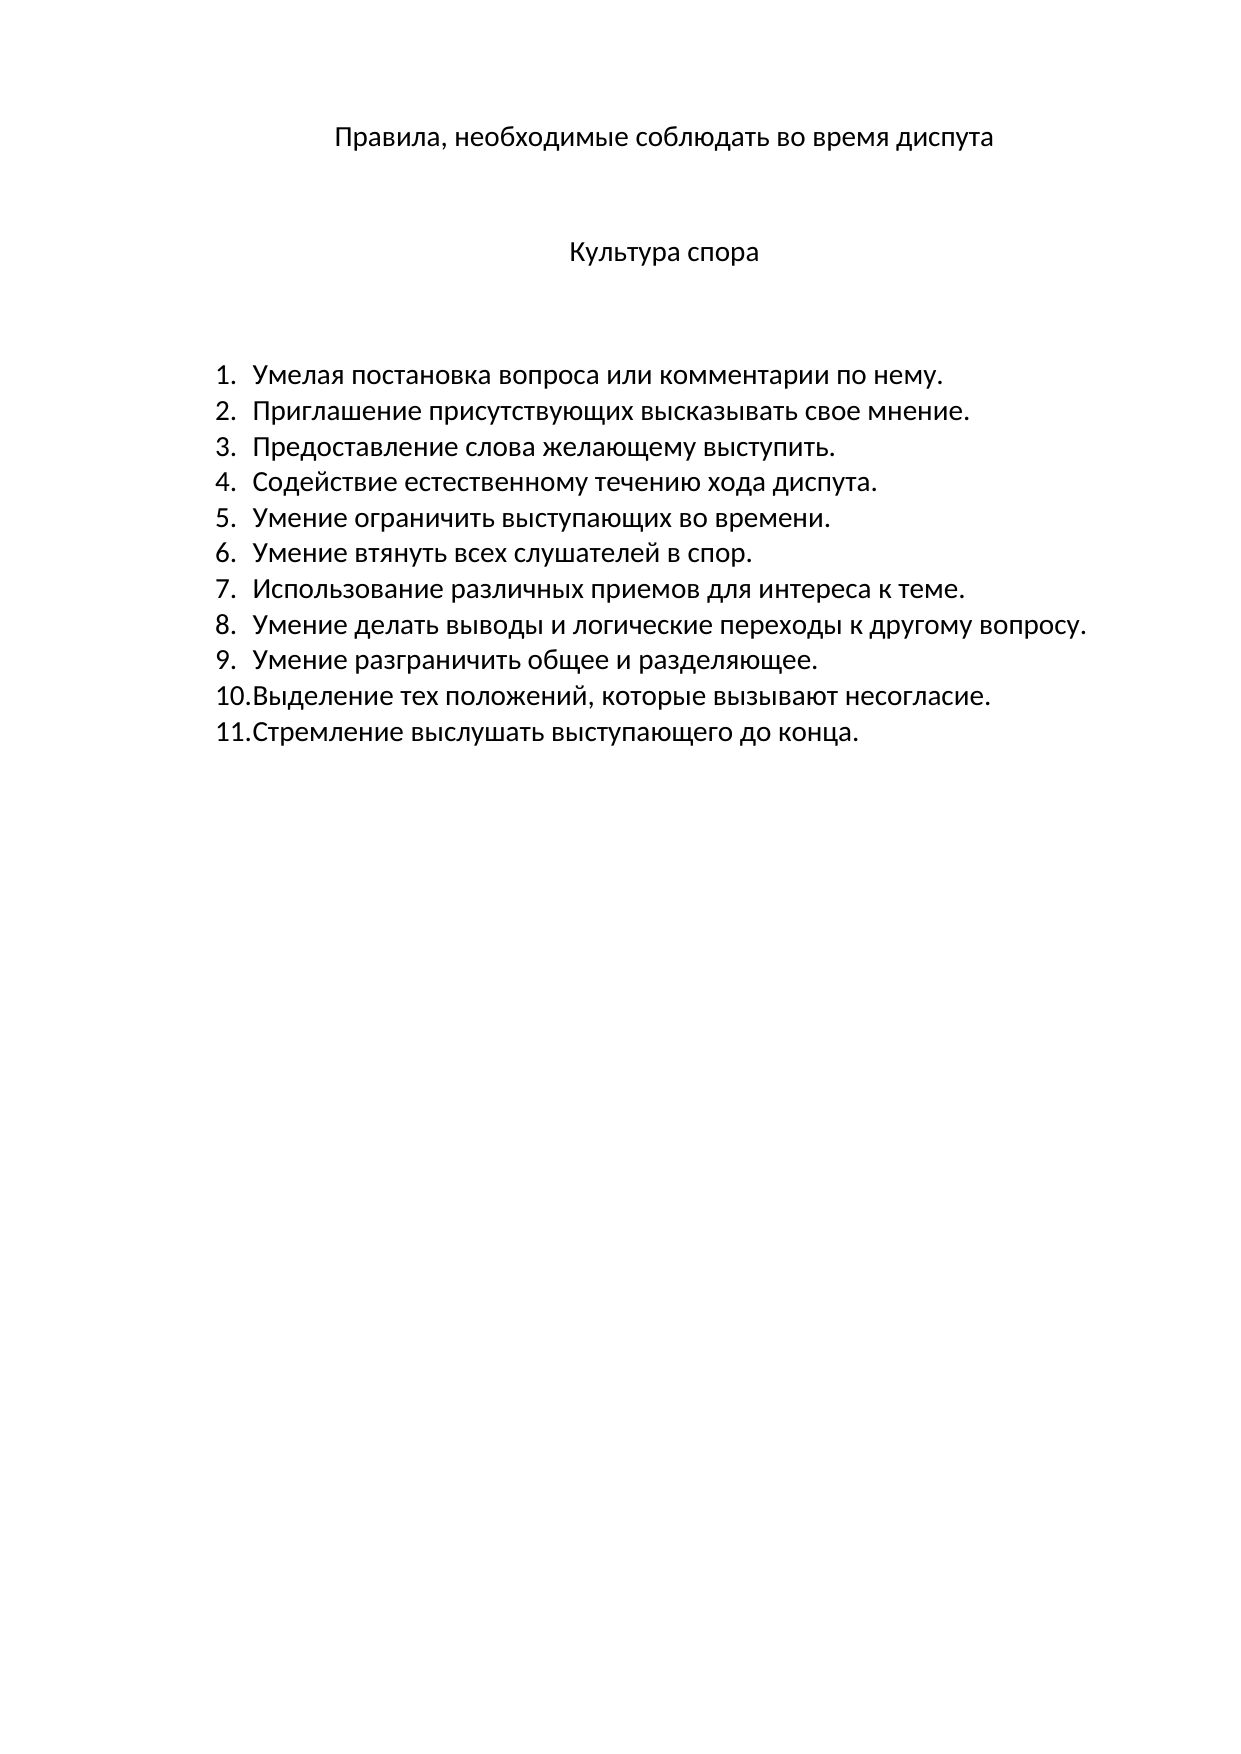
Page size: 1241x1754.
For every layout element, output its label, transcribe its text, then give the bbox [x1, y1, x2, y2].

list Стремление выслушать выступающего до конца. [215, 713, 1152, 748]
list Использование различных приемов для интереса к теме. [215, 570, 1152, 606]
list Умелая постановка вопроса или комментарии по нему. [215, 356, 1152, 392]
list Приглашение присутствующих высказывать свое мнение. [215, 392, 1152, 428]
text Культура спора [177, 233, 1152, 268]
list Умение втянуть всех слушателей в спор. [215, 534, 1152, 570]
list Умение делать выводы и логические переходы к другому вопросу. [215, 606, 1152, 641]
text Правила, необходимые соблюдать во время диспута [177, 118, 1152, 154]
list Умение разграничить общее и разделяющее. [215, 641, 1152, 677]
list Умение ограничить выступающих во времени. [215, 499, 1152, 534]
list Предоставление слова желающему выступить. [215, 428, 1152, 463]
list Содействие естественному течению хода диспута. [215, 463, 1152, 499]
list Выделение тех положений, которые вызывают несогласие. [215, 677, 1152, 713]
